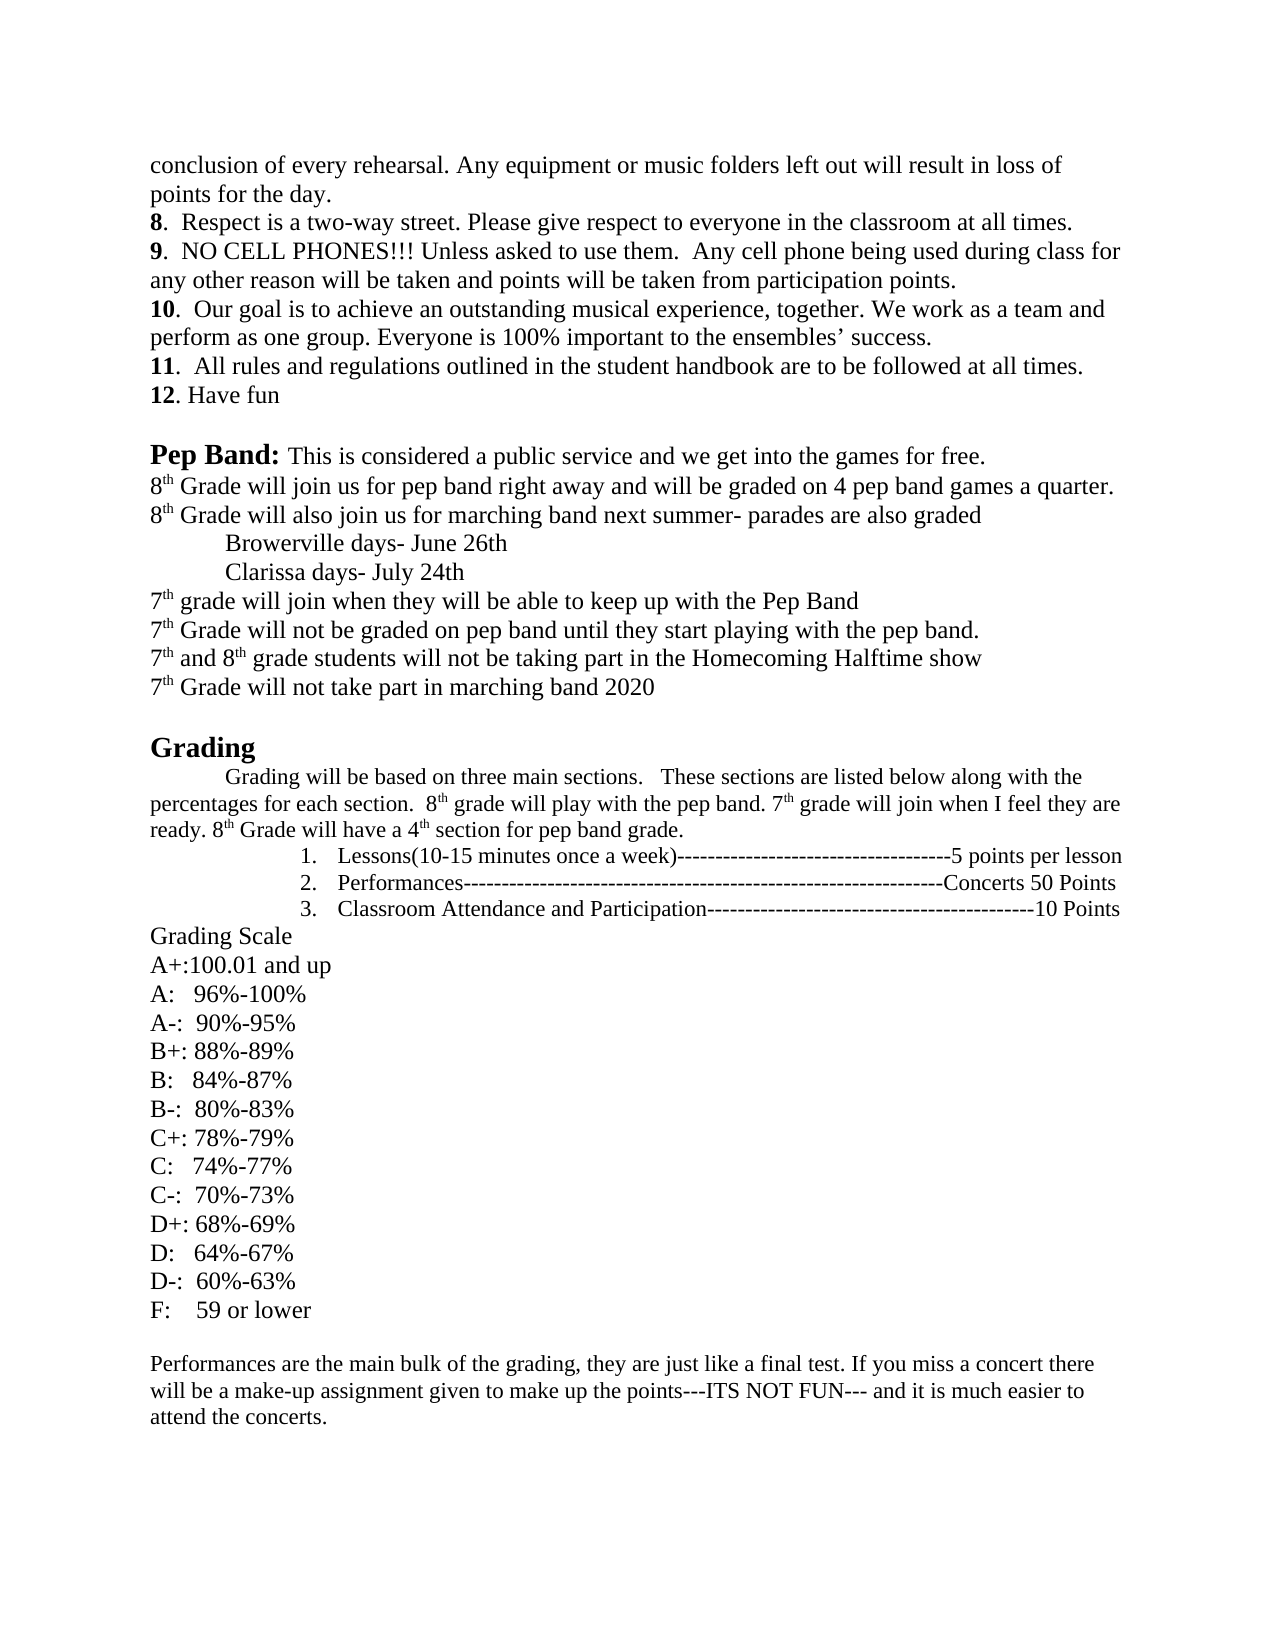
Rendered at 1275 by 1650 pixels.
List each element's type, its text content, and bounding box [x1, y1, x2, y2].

text 7th grade will join when they will be able to keep up with the Pep Band [150, 586, 1125, 615]
text 12. Have fun [150, 380, 1125, 409]
list Lessons(10-15 minutes once a week)------------------------------------5 points per lesson [300, 842, 1125, 869]
text Grading will be based on three main sections. These sections are listed below along with the percentages for each section. 8th grade will play with the pep band. 7th grade will join when I feel they are ready. 8th Grade will have a 4th section for pep band grade. [150, 763, 1125, 842]
text 8. Respect is a two-way street. Please give respect to everyone in the classroom at all times. [150, 207, 1125, 236]
text Clarissa days- July 24th [150, 557, 1125, 586]
text A: 96%-100% [150, 979, 1125, 1008]
text 8th Grade will also join us for marching band next summer- parades are also graded [150, 500, 1125, 528]
text D-: 60%-63% [150, 1266, 1125, 1295]
text D+: 68%-69% [150, 1209, 1125, 1238]
text 9. NO CELL PHONES!!! Unless asked to use them. Any cell phone being used during class for any other reason will be taken and points will be taken from participation points. [150, 236, 1125, 294]
text C: 74%-77% [150, 1151, 1125, 1180]
text 7th and 8th grade students will not be taking part in the Homecoming Halftime show [150, 643, 1125, 672]
text C-: 70%-73% [150, 1180, 1125, 1209]
list Performances---------------------------------------------------------------Concerts 50 Points [300, 869, 1125, 895]
text Pep Band: This is considered a public service and we get into the games for free. [150, 437, 1125, 471]
text A-: 90%-95% [150, 1008, 1125, 1036]
text Grading Scale [150, 921, 1125, 950]
list Classroom Attendance and Participation-------------------------------------------10 Points [300, 895, 1125, 921]
text Performances are the main bulk of the grading, they are just like a final test. If you miss a concert there will be a make-up assignment given to make up the points---ITS NOT FUN--- and it is much easier to attend the concerts. [150, 1350, 1125, 1429]
text 7th Grade will not be graded on pep band until they start playing with the pep band. [150, 615, 1125, 643]
text B-: 80%-83% [150, 1094, 1125, 1123]
text Browerville days- June 26th [150, 528, 1125, 557]
text D: 64%-67% [150, 1238, 1125, 1266]
text C+: 78%-79% [150, 1123, 1125, 1151]
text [150, 150, 1125, 207]
text 8th Grade will join us for pep band right away and will be graded on 4 pep band games a quarter. [150, 471, 1125, 500]
text 10. Our goal is to achieve an outstanding musical experience, together. We work as a team and perform as one group. Everyone is 100% important to the ensembles’ success. [150, 294, 1125, 351]
text F: 59 or lower [150, 1295, 1125, 1324]
text 7th Grade will not take part in marching band 2020 [150, 672, 1125, 701]
text A+:100.01 and up [150, 950, 1125, 979]
text B+: 88%-89% [150, 1036, 1125, 1065]
text 11. All rules and regulations outlined in the student handbook are to be followed at all times. [150, 351, 1125, 380]
text B: 84%-87% [150, 1065, 1125, 1094]
text Grading [150, 730, 1125, 763]
